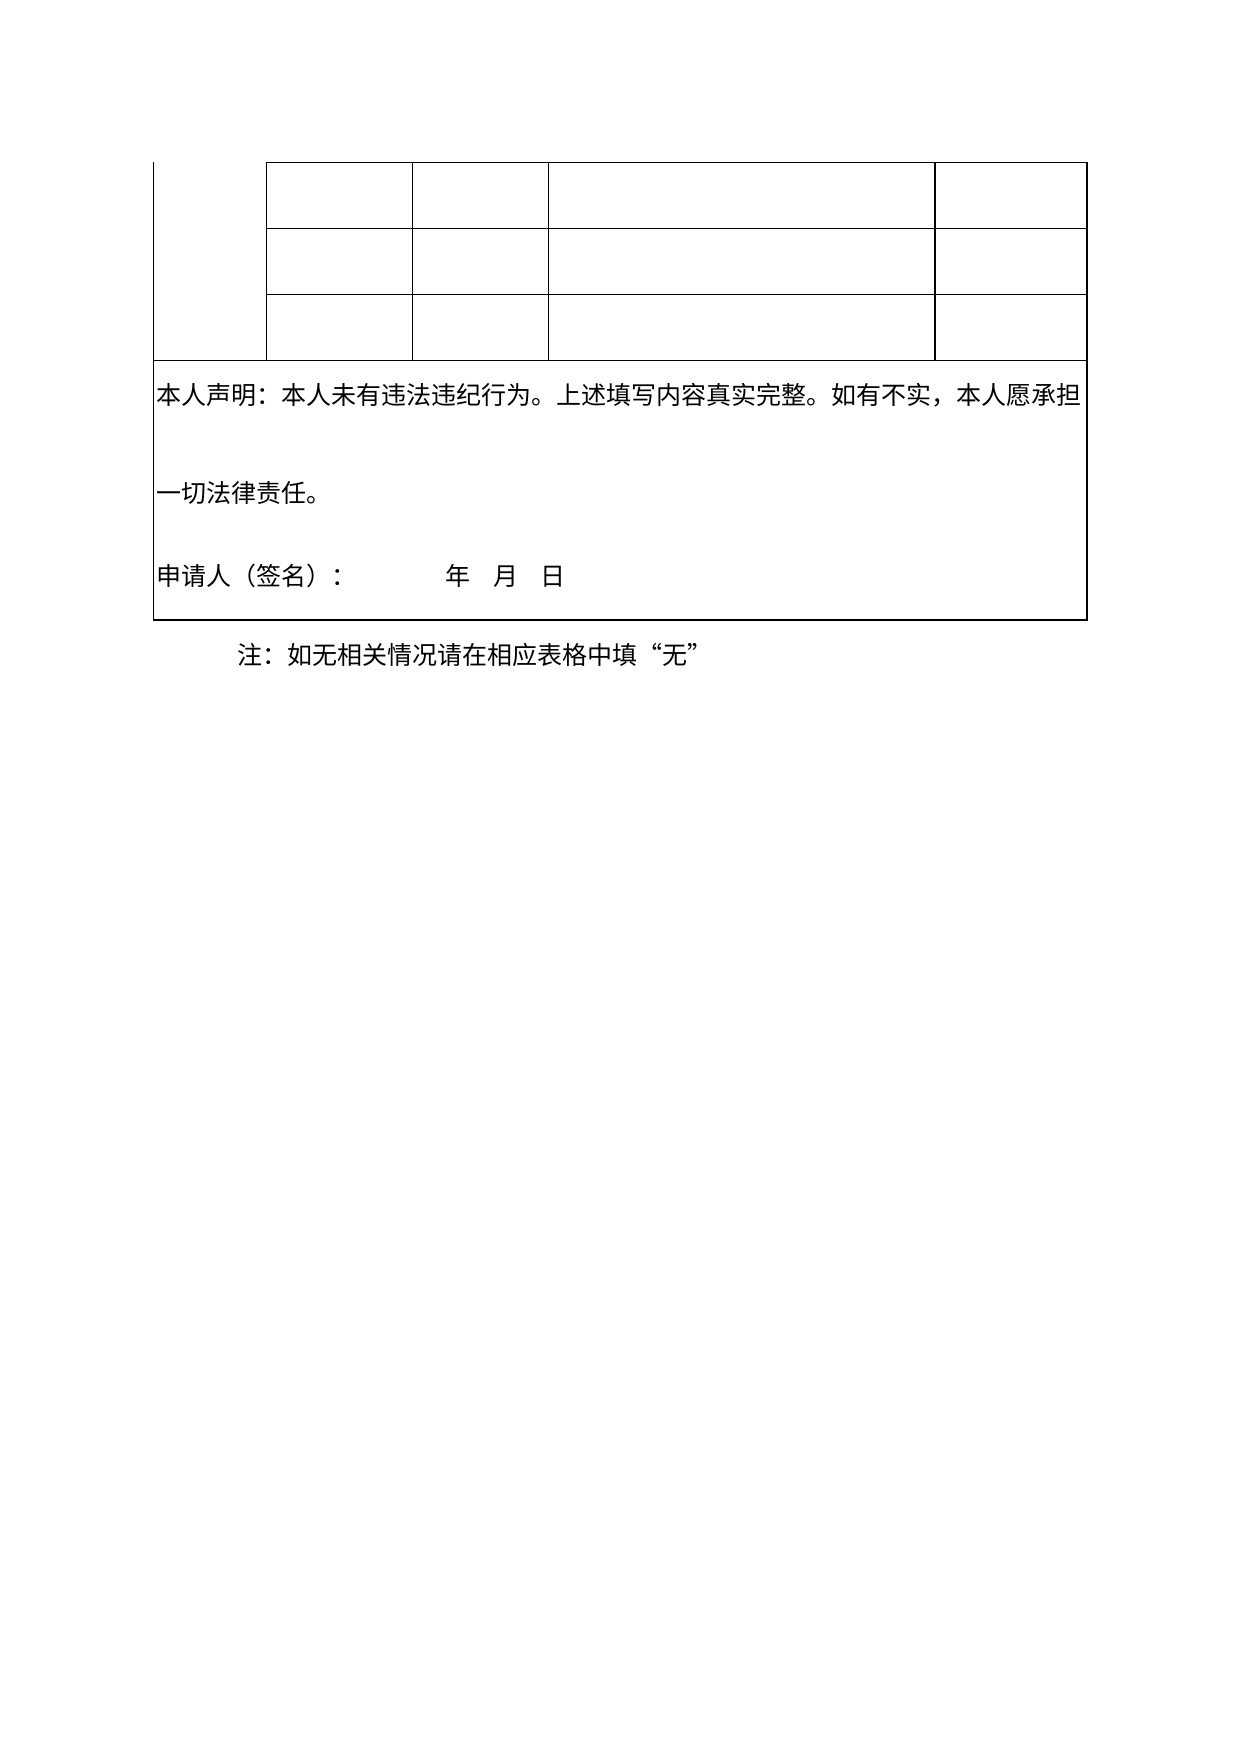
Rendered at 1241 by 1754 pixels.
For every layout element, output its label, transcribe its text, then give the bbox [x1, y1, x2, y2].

table_cell [413, 163, 548, 228]
table_cell [936, 163, 1086, 228]
table_cell [549, 295, 934, 360]
table_cell [936, 229, 1086, 294]
table_cell 本人声明：本人未有违法违纪行为。上述填写内容真实完整。如有不实，本人愿承担一切法律责任。 申请人（签名）： 年 月 日 [154, 361, 1086, 619]
table_cell [413, 229, 548, 294]
table_cell [267, 163, 412, 228]
table_cell [549, 163, 934, 228]
table_cell [267, 229, 412, 294]
table_cell [936, 295, 1086, 360]
table_cell [413, 295, 548, 360]
text 注：如无相关情况请在相应表格中填“无” [187, 621, 1053, 686]
table_cell [267, 295, 412, 360]
table_cell [549, 229, 934, 294]
